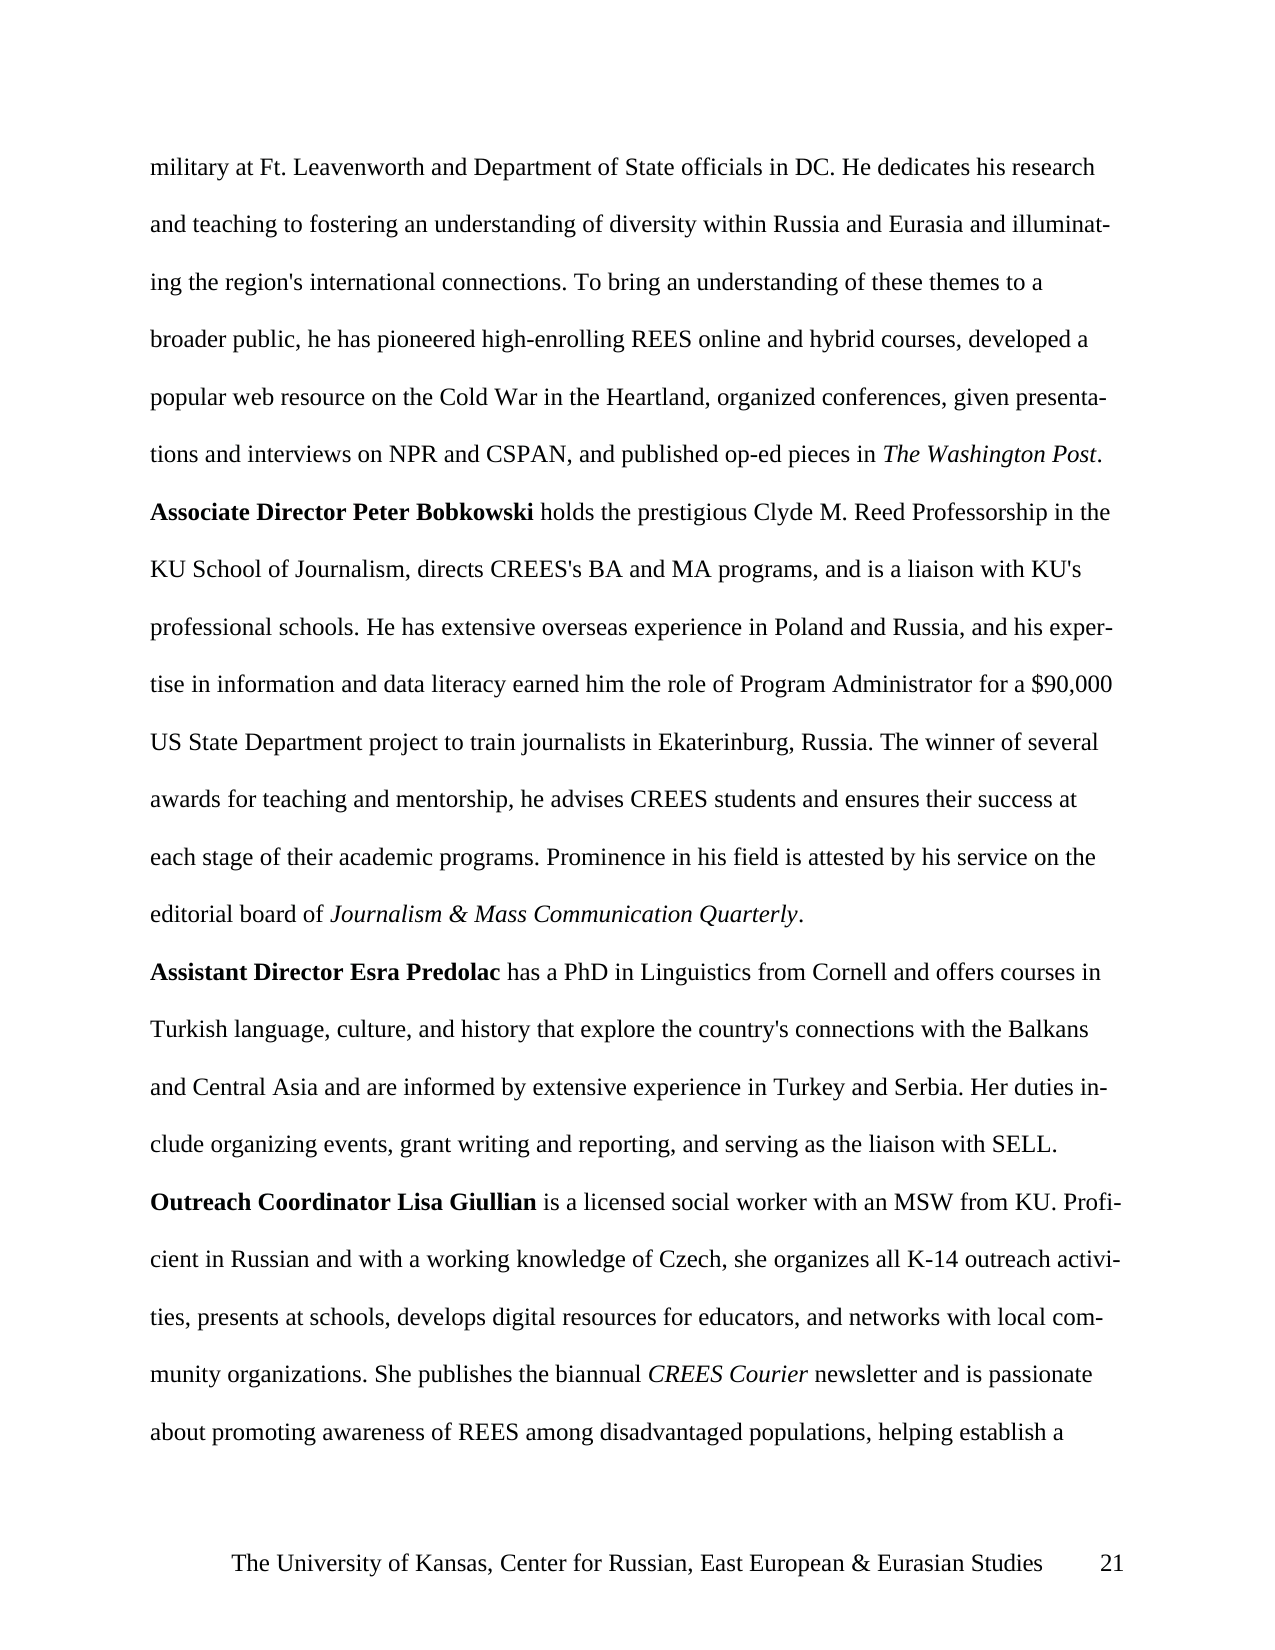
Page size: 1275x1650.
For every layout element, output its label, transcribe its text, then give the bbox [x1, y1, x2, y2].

text Assistant Director Esra Predolac has a PhD in Linguistics from Cornell and offers courses in Turkish language, culture, and history that explore the country's connections with the Balkans and Central Asia and are informed by extensive experience in Turkey and Serbia. Her duties in- clude organizing events, grant writing and reporting, and serving as the liaison with SELL. Outreach Coordinator Lisa Giullian is a licensed social worker with an MSW from KU. Profi- cient in Russian and with a working knowledge of Czech, she organizes all K-14 outreach activi- ties, presents at schools, develops digital resources for educators, and networks with local com- munity organizations. She publishes the biannual CREES Courier newsletter and is passionate about promoting awareness of REES among disadvantaged populations, helping establish a [150, 957, 1122, 1446]
text military at Ft. Leavenworth and Department of State officials in DC. He dedicates his research and teaching to fostering an understanding of diversity within Russia and Eurasia and illuminat- ing the region's international connections. To bring an understanding of these themes to a broader public, he has pioneered high-enrolling REES online and hybrid courses, developed a popular web resource on the Cold War in the Heartland, organized conferences, given presenta- tions and interviews on NPR and CSPAN, and published op-ed pieces in The Washington Post. Associate Director Peter Bobkowski holds the prestigious Clyde M. Reed Professorship in the KU School of Journalism, directs CREES's BA and MA programs, and is a liaison with KU's professional schools. He has extensive overseas experience in Poland and Russia, and his exper- tise in information and data literacy earned him the role of Program Administrator for a $90,000 US State Department project to train journalists in Ekaterinburg, Russia. The winner of several awards for teaching and mentorship, he advises CREES students and ensures their success at each stage of their academic programs. Prominence in his field is attested by his service on the editorial board of Journalism & Mass Communication Quarterly. [150, 152, 1117, 928]
